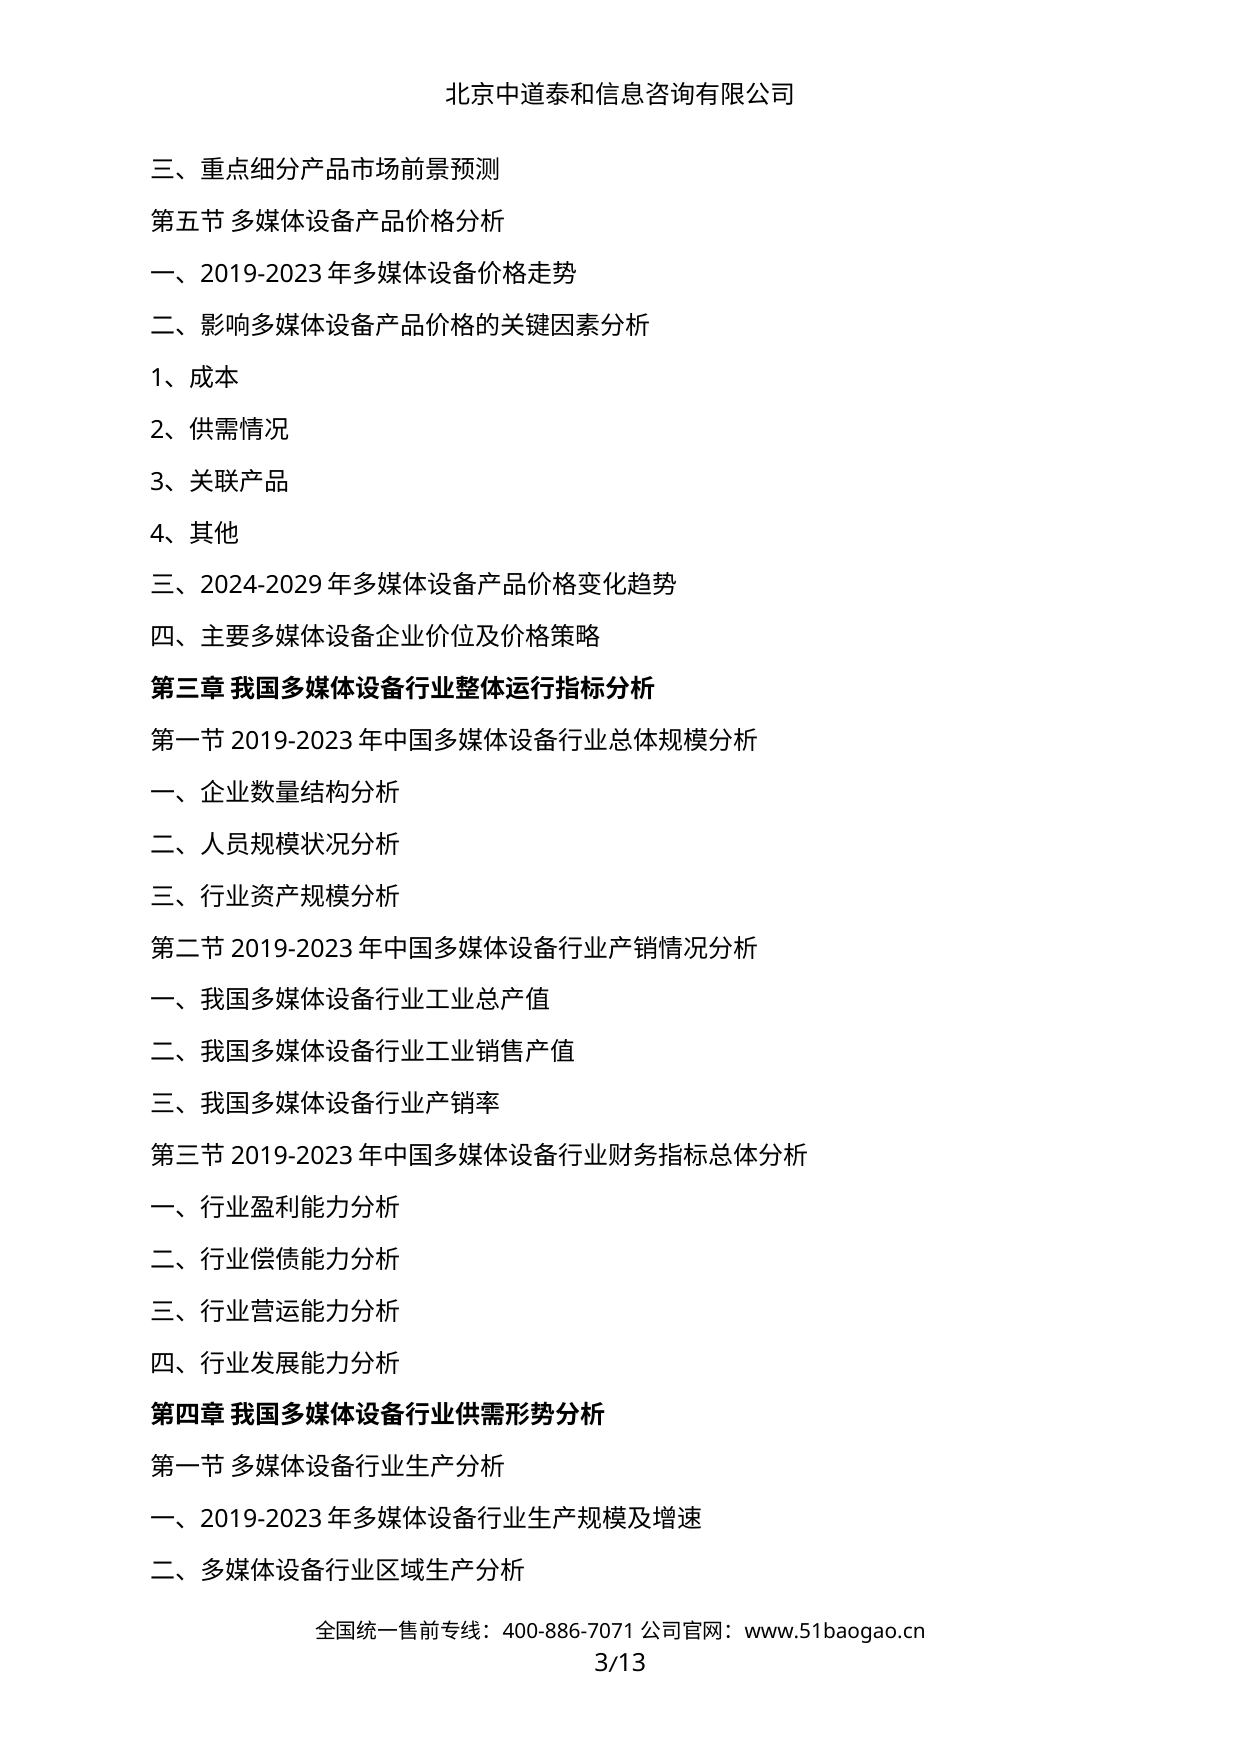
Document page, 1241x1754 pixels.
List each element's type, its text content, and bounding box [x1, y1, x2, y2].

text 二、多媒体设备行业区域生产分析 [150, 1551, 1090, 1587]
text 三、行业资产规模分析 [150, 876, 1090, 912]
text 第一节 2019-2023年中国多媒体设备行业总体规模分析 [150, 721, 1090, 757]
text 第二节 2019-2023年中国多媒体设备行业产销情况分析 [150, 928, 1090, 964]
text 三、2024-2029年多媒体设备产品价格变化趋势 [150, 565, 1090, 601]
text 一、企业数量结构分析 [150, 772, 1090, 809]
text 三、重点细分产品市场前景预测 [150, 150, 1090, 186]
text 3、关联产品 [150, 461, 1090, 497]
text 三、我国多媒体设备行业产销率 [150, 1084, 1090, 1120]
text 第一节 多媒体设备行业生产分析 [150, 1447, 1090, 1483]
text 二、人员规模状况分析 [150, 824, 1090, 861]
text 三、行业营运能力分析 [150, 1291, 1090, 1327]
text 二、我国多媒体设备行业工业销售产值 [150, 1032, 1090, 1068]
text 二、影响多媒体设备产品价格的关键因素分析 [150, 306, 1090, 342]
text 一、2019-2023年多媒体设备行业生产规模及增速 [150, 1499, 1090, 1535]
text 第四章 我国多媒体设备行业供需形势分析 [150, 1395, 1090, 1431]
text 第三章 我国多媒体设备行业整体运行指标分析 [150, 669, 1090, 705]
text 二、行业偿债能力分析 [150, 1239, 1090, 1276]
text 一、我国多媒体设备行业工业总产值 [150, 980, 1090, 1016]
text 4、其他 [150, 513, 1090, 549]
text 2、供需情况 [150, 409, 1090, 446]
text 一、2019-2023年多媒体设备价格走势 [150, 254, 1090, 290]
text 第五节 多媒体设备产品价格分析 [150, 202, 1090, 238]
text 一、行业盈利能力分析 [150, 1187, 1090, 1224]
text 四、行业发展能力分析 [150, 1343, 1090, 1379]
text 第三节 2019-2023年中国多媒体设备行业财务指标总体分析 [150, 1136, 1090, 1172]
text 1、成本 [150, 357, 1090, 394]
text 四、主要多媒体设备企业价位及价格策略 [150, 617, 1090, 653]
